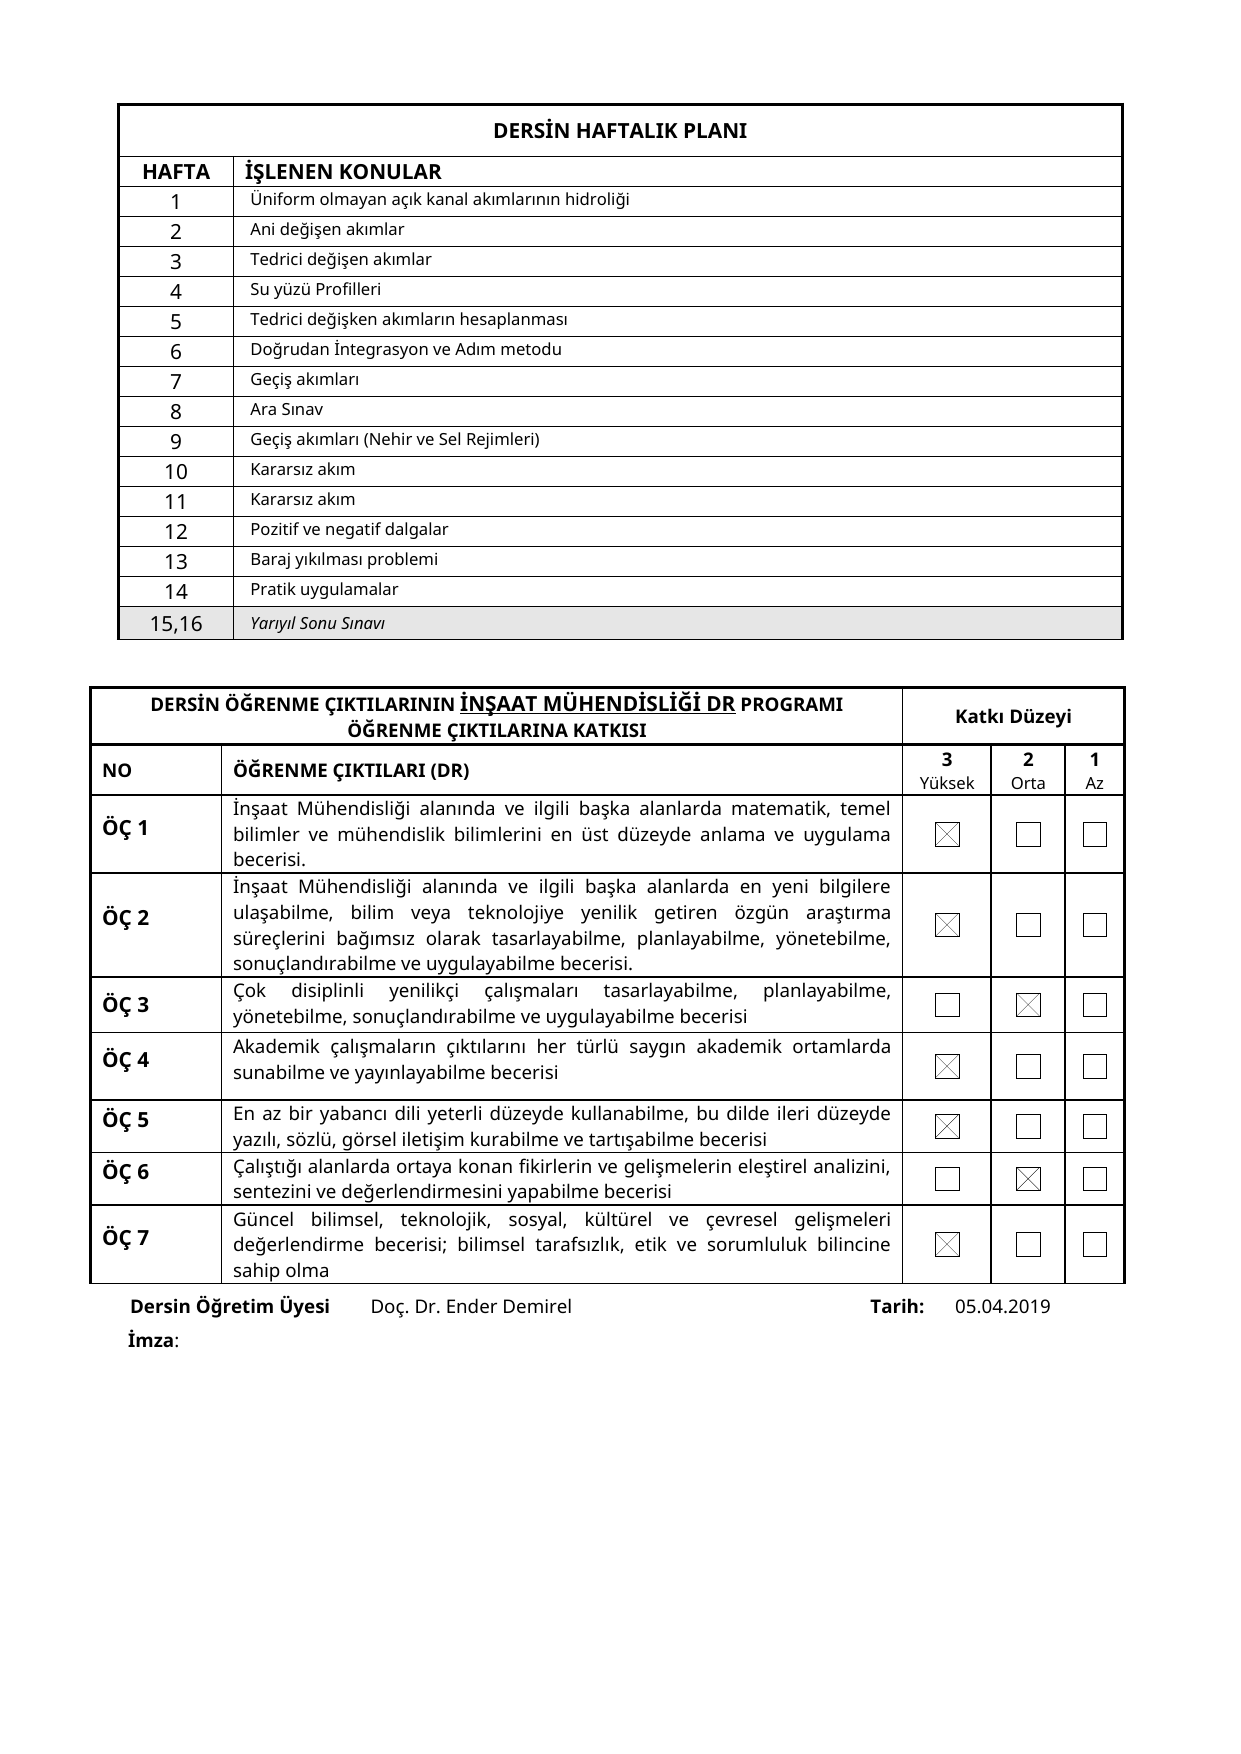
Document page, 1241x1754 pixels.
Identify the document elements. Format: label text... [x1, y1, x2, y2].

table_cell Pozitif ve negatif dalgalar [234, 517, 1121, 546]
table_cell ÖÇ 6 [92, 1153, 221, 1204]
table_cell [992, 1206, 1064, 1282]
table_cell 15,16 [120, 607, 233, 639]
table_header Katkı Düzeyi [903, 689, 1123, 743]
table_cell ÖĞRENME ÇIKTILARI (DR) [222, 746, 902, 794]
table_cell [903, 1206, 990, 1282]
table_cell [992, 796, 1064, 872]
table_header DERSİN ÖĞRENME ÇIKTILARININ İNŞAAT MÜHENDİSLİĞİ DR PROGRAMI ÖĞRENME ÇIKTILARINA KATKISI [92, 689, 902, 743]
table_cell Su yüzü Profilleri [234, 277, 1121, 306]
table_cell 8 [120, 397, 233, 426]
table_cell [903, 796, 990, 872]
table_cell 05.04.2019 [939, 1283, 1165, 1327]
table_cell 3 Yüksek [903, 746, 990, 794]
table_cell [992, 1101, 1064, 1152]
table_cell Dersin Öğretim Üyesi [105, 1284, 355, 1327]
table_cell [1066, 796, 1123, 872]
table_cell 2 [120, 217, 233, 246]
table_cell [992, 1153, 1064, 1204]
table_cell Tedrici değişen akımlar [234, 247, 1121, 276]
table_cell 12 [120, 517, 233, 546]
table_cell [992, 874, 1064, 976]
table_cell 1 [120, 187, 233, 216]
table_cell 4 [120, 277, 233, 306]
table_cell Geçiş akımları [234, 367, 1121, 396]
table_header DERSİN HAFTALIK PLANI [120, 106, 1121, 156]
table_cell ÖÇ 4 [92, 1033, 221, 1099]
table_cell ÖÇ 2 [92, 874, 221, 976]
table_cell [1066, 978, 1123, 1032]
table_cell 2 Orta [992, 746, 1064, 794]
table_cell NO [92, 746, 221, 794]
table_cell Geçiş akımları (Nehir ve Sel Rejimleri) [234, 427, 1121, 456]
table_cell İnşaat Mühendisliği alanında ve ilgili başka alanlarda en yeni bilgilere ulaşabilme, bilim veya teknolojiye yenilik getiren özgün araştırma süreçlerini bağımsız olarak tasarlayabilme, planlayabilme, yönetebilme, sonuçlandırabilme ve uygulayabilme becerisi. [222, 874, 902, 976]
table_cell 3 [120, 247, 233, 276]
table_cell Tedrici değişken akımların hesaplanması [234, 307, 1121, 336]
table_cell Kararsız akım [234, 457, 1121, 486]
table_cell [903, 1153, 990, 1204]
table_cell İnşaat Mühendisliği alanında ve ilgili başka alanlarda matematik, temel bilimler ve mühendislik bilimlerini en üst düzeyde anlama ve uygulama becerisi. [222, 796, 902, 872]
table_cell Doğrudan İntegrasyon ve Adım metodu [234, 337, 1121, 366]
table_cell Çalıştığı alanlarda ortaya konan fikirlerin ve gelişmelerin eleştirel analizini, sentezini ve değerlendirmesini yapabilme becerisi [222, 1153, 902, 1204]
table_cell [903, 978, 990, 1032]
table_cell İŞLENEN KONULAR [234, 157, 1121, 186]
table_cell 9 [120, 427, 233, 456]
table_cell Çok disiplinli yenilikçi çalışmaları tasarlayabilme, planlayabilme, yönetebilme, sonuçlandırabilme ve uygulayabilme becerisi [222, 978, 902, 1032]
table_cell [1066, 1206, 1123, 1282]
table_cell 14 [120, 577, 233, 606]
table_cell ÖÇ 7 [92, 1206, 221, 1282]
table_cell [992, 978, 1064, 1032]
table_cell Tarih: [855, 1284, 939, 1327]
table_cell Ara Sınav [234, 397, 1121, 426]
table_cell 11 [120, 487, 233, 516]
table_cell Ani değişen akımlar [234, 217, 1121, 246]
table_cell 7 [120, 367, 233, 396]
table_cell 13 [120, 547, 233, 576]
table_cell [1066, 1101, 1123, 1152]
table_cell [903, 874, 990, 976]
table_cell [992, 1033, 1064, 1099]
table_cell Kararsız akım [234, 487, 1121, 516]
table_cell Üniform olmayan açık kanal akımlarının hidroliği [234, 187, 1121, 216]
table_cell Yarıyıl Sonu Sınavı [234, 607, 1121, 639]
table_cell ÖÇ 3 [92, 978, 221, 1032]
table_cell ÖÇ 5 [92, 1101, 221, 1152]
table_cell Doç. Dr. Ender Demirel [355, 1284, 855, 1327]
table_cell [1066, 1033, 1123, 1099]
table_cell 10 [120, 457, 233, 486]
table_cell [903, 1033, 990, 1099]
table_cell Pratik uygulamalar [234, 577, 1121, 606]
table_cell Baraj yıkılması problemi [234, 547, 1121, 576]
text İmza: [118, 1327, 1122, 1353]
table_cell [903, 1101, 990, 1152]
table_cell 6 [120, 337, 233, 366]
table_cell Akademik çalışmaların çıktılarını her türlü saygın akademik ortamlarda sunabilme ve yayınlayabilme becerisi [222, 1033, 902, 1099]
table_cell HAFTA [120, 157, 233, 186]
table_cell En az bir yabancı dili yeterli düzeyde kullanabilme, bu dilde ileri düzeyde yazılı, sözlü, görsel iletişim kurabilme ve tartışabilme becerisi [222, 1101, 902, 1152]
table_cell Güncel bilimsel, teknolojik, sosyal, kültürel ve çevresel gelişmeleri değerlendirme becerisi; bilimsel tarafsızlık, etik ve sorumluluk bilincine sahip olma [222, 1206, 902, 1282]
table_cell [1066, 1153, 1123, 1204]
table_cell ÖÇ 1 [92, 796, 221, 872]
table_cell [1066, 874, 1123, 976]
table_cell 5 [120, 307, 233, 336]
table_cell 1 Az [1066, 746, 1123, 794]
